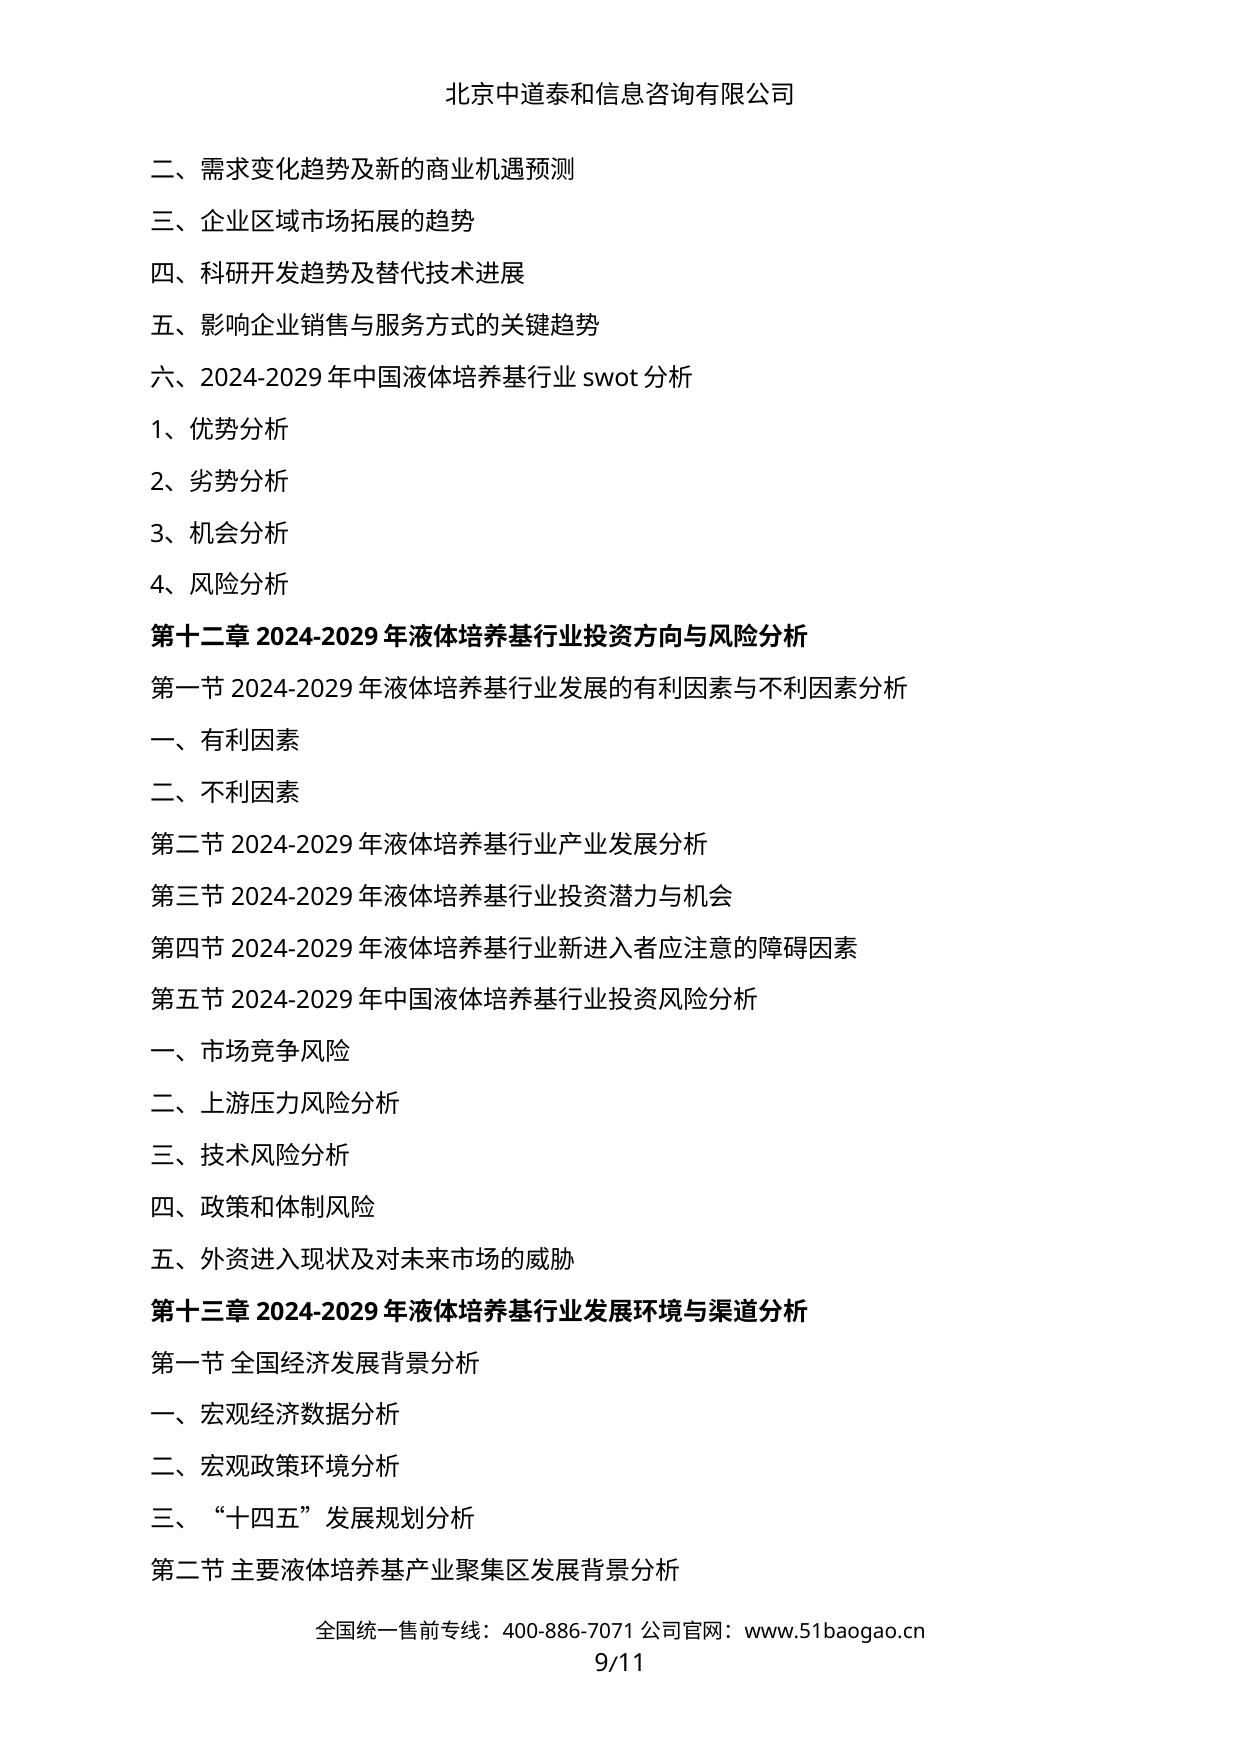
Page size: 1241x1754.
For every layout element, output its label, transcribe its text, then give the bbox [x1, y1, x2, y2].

text 六、2024-2029年中国液体培养基行业swot分析 [150, 357, 1090, 394]
text 二、需求变化趋势及新的商业机遇预测 [150, 150, 1090, 186]
text 一、宏观经济数据分析 [150, 1395, 1090, 1431]
text 2、劣势分析 [150, 461, 1090, 497]
text 四、政策和体制风险 [150, 1187, 1090, 1224]
text 二、宏观政策环境分析 [150, 1447, 1090, 1483]
text 第一节 全国经济发展背景分析 [150, 1343, 1090, 1379]
text 第十三章 2024-2029年液体培养基行业发展环境与渠道分析 [150, 1291, 1090, 1327]
text 第五节 2024-2029年中国液体培养基行业投资风险分析 [150, 980, 1090, 1016]
text 四、科研开发趋势及替代技术进展 [150, 254, 1090, 290]
text 第一节 2024-2029年液体培养基行业发展的有利因素与不利因素分析 [150, 669, 1090, 705]
text 第四节 2024-2029年液体培养基行业新进入者应注意的障碍因素 [150, 928, 1090, 964]
text 1、优势分析 [150, 409, 1090, 446]
text 三、企业区域市场拓展的趋势 [150, 202, 1090, 238]
text 4、风险分析 [150, 565, 1090, 601]
text 第二节 主要液体培养基产业聚集区发展背景分析 [150, 1551, 1090, 1587]
text 3、机会分析 [150, 513, 1090, 549]
text 一、市场竞争风险 [150, 1032, 1090, 1068]
text 第二节 2024-2029年液体培养基行业产业发展分析 [150, 824, 1090, 861]
text 五、影响企业销售与服务方式的关键趋势 [150, 306, 1090, 342]
text 第十二章 2024-2029年液体培养基行业投资方向与风险分析 [150, 617, 1090, 653]
text 第三节 2024-2029年液体培养基行业投资潜力与机会 [150, 876, 1090, 912]
text 五、外资进入现状及对未来市场的威胁 [150, 1239, 1090, 1276]
text 三、技术风险分析 [150, 1136, 1090, 1172]
text 二、不利因素 [150, 772, 1090, 809]
text 二、上游压力风险分析 [150, 1084, 1090, 1120]
text 三、“十四五”发展规划分析 [150, 1499, 1090, 1535]
text 一、有利因素 [150, 721, 1090, 757]
